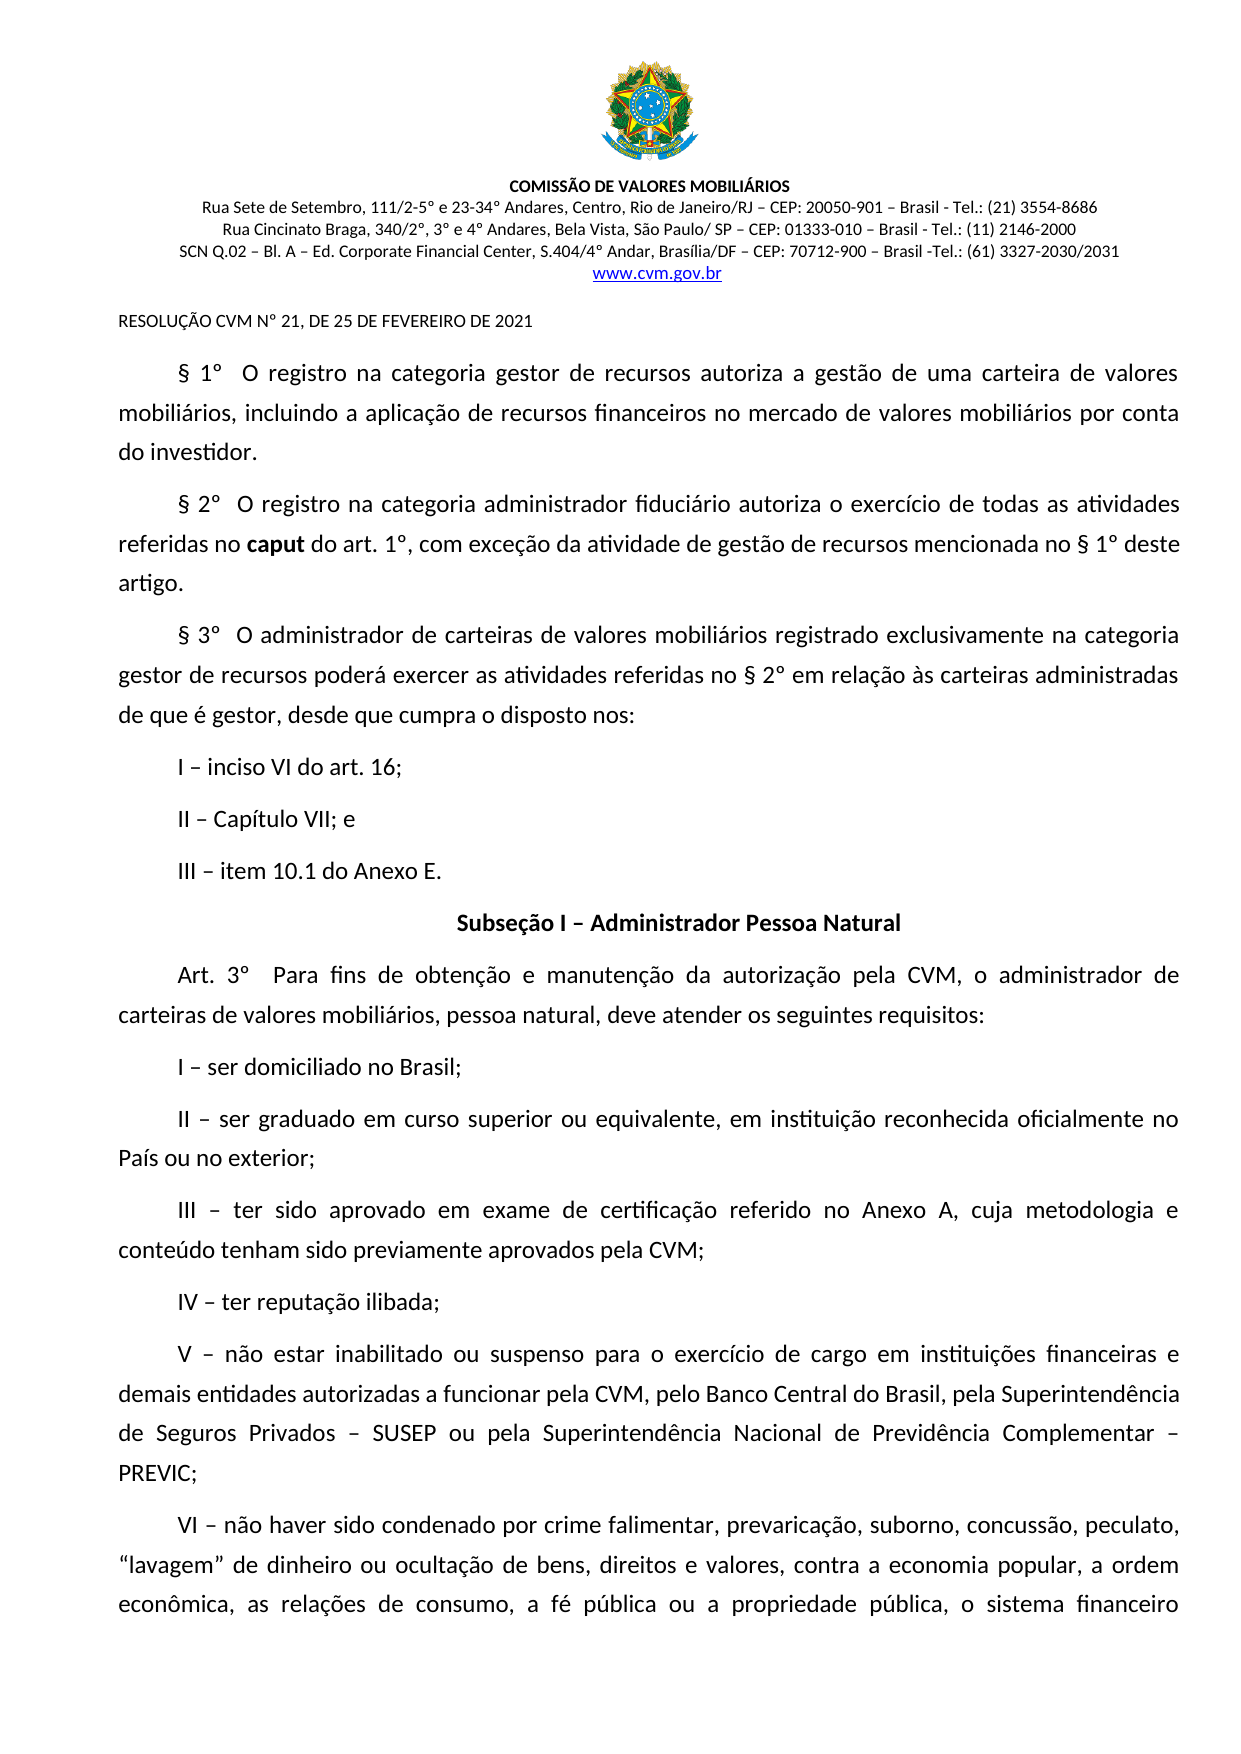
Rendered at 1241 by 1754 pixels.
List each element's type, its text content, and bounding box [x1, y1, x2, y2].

text I – ser domiciliado no Brasil; [118, 1051, 1181, 1081]
text III – ter sido aprovado em exame de certificação referido no Anexo A, cuja metodologia e conteúdo tenham sido previamente aprovados pela CVM; [118, 1195, 1181, 1265]
text § 1º O registro na categoria gestor de recursos autoriza a gestão de uma carteira de valores mobiliários, incluindo a aplicação de recursos financeiros no mercado de valores mobiliários por conta do investidor. [118, 357, 1181, 467]
text § 3º O administrador de carteiras de valores mobiliários registrado exclusivamente na categoria gestor de recursos poderá exercer as atividades referidas no § 2º em relação às carteiras administradas de que é gestor, desde que cumpra o disposto nos: [118, 620, 1181, 729]
text V – não estar inabilitado ou suspenso para o exercício de cargo em instituições financeiras e demais entidades autorizadas a funcionar pela CVM, pelo Banco Central do Brasil, pela Superintendência de Seguros Privados – SUSEP ou pela Superintendência Nacional de Previdência Complementar – PREVIC; [118, 1338, 1181, 1488]
text III – item 10.1 do Anexo E. [118, 855, 1181, 886]
text I – inciso VI do art. 16; [118, 751, 1181, 781]
text II – Capítulo VII; e [118, 803, 1181, 833]
text Subseção I – Administrador Pessoa Natural [118, 907, 1181, 938]
text IV – ter reputação ilibada; [118, 1286, 1181, 1317]
picture [597, 59, 702, 163]
text Art. 3º Para fins de obtenção e manutenção da autorização pela CVM, o administrador de carteiras de valores mobiliários, pessoa natural, deve atender os seguintes requisitos: [118, 959, 1181, 1029]
text II – ser graduado em curso superior ou equivalente, em instituição reconhecida oficialmente no País ou no exterior; [118, 1103, 1181, 1173]
text § 2º O registro na categoria administrador fiduciário autoriza o exercício de todas as atividades referidas no caput do art. 1º, com exceção da atividade de gestão de recursos mencionada no § 1º deste artigo. [118, 488, 1181, 598]
